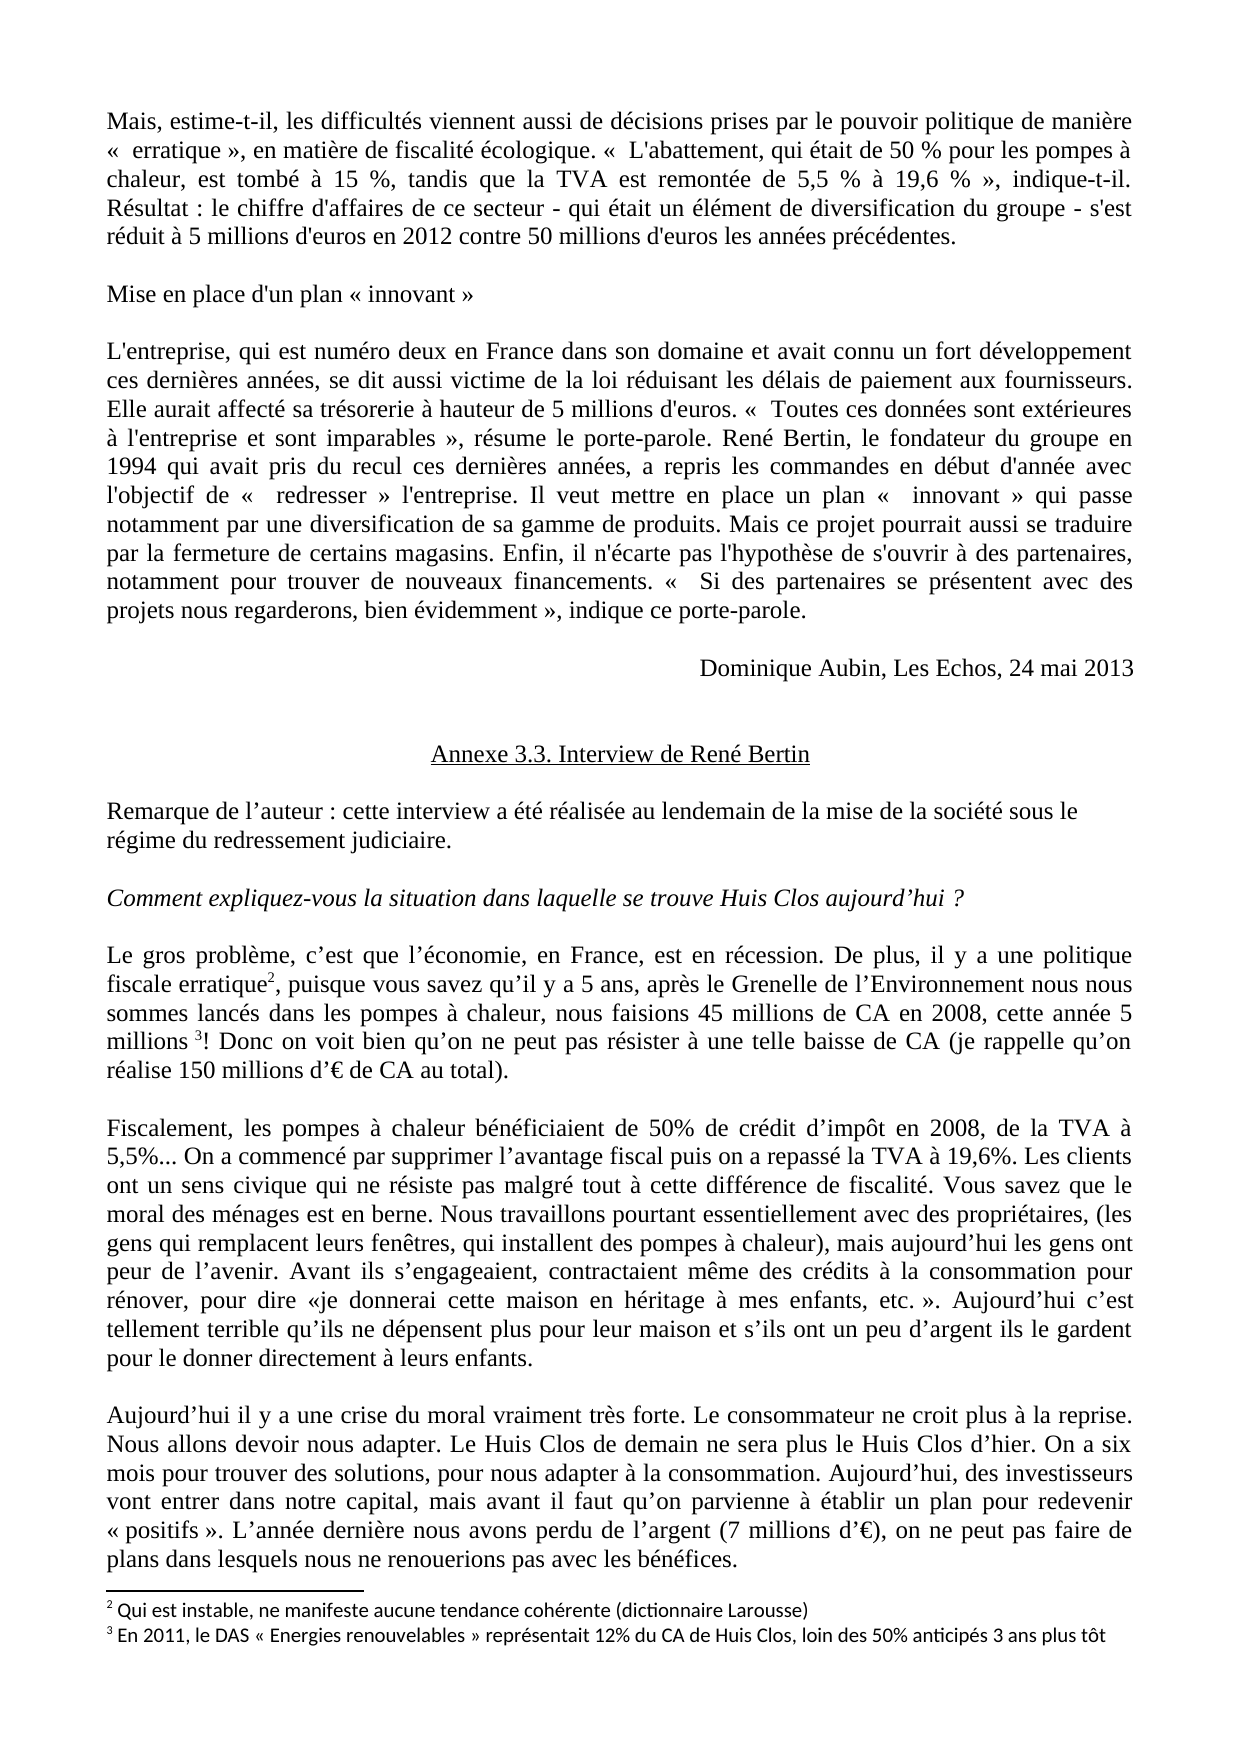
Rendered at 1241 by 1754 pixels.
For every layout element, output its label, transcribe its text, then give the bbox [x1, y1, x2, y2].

text Aujourd’hui il y a une crise du moral vraiment très forte. Le consommateur ne croit plus à la reprise. Nous allons devoir nous adapter. Le Huis Clos de demain ne sera plus le Huis Clos d’hier. On a six mois pour trouver des solutions, pour nous adapter à la consommation. Aujourd’hui, des investisseurs vont entrer dans notre capital, mais avant il faut qu’on parvienne à établir un plan pour redevenir « positifs ». L’année dernière nous avons perdu de l’argent (7 millions d’€), on ne peut pas faire de plans dans lesquels nous ne renouerions pas avec les bénéfices. [106, 1400, 1134, 1573]
text Comment expliquez-vous la situation dans laquelle se trouve Huis Clos aujourd’hui ? [106, 883, 1134, 911]
text Remarque de l’auteur : cette interview a été réalisée au lendemain de la mise de la société sous le régime du redressement judiciaire. [106, 796, 1134, 854]
text Mise en place d'un plan « innovant » [106, 279, 1134, 308]
text Le gros problème, c’est que l’économie, en France, est en récession. De plus, il y a une politique fiscale erratique, puisque vous savez qu’il y a 5 ans, après le Grenelle de l’Environnement nous nous sommes lancés dans les pompes à chaleur, nous faisions 45 millions de CA en 2008, cette année 5 millions ! Donc on voit bien qu’on ne peut pas résister à une telle baisse de CA (je rappelle qu’on réalise 150 millions d’€ de CA au total). [106, 940, 1134, 1084]
text Annexe 3.3. Interview de René Bertin [106, 739, 1134, 768]
text Dominique Aubin, Les Echos, 24 mai 2013 [106, 653, 1134, 681]
text Fiscalement, les pompes à chaleur bénéficiaient de 50% de crédit d’impôt en 2008, de la TVA à 5,5%... On a commencé par supprimer l’avantage fiscal puis on a repassé la TVA à 19,6%. Les clients ont un sens civique qui ne résiste pas malgré tout à cette différence de fiscalité. Vous savez que le moral des ménages est en berne. Nous travaillons pourtant essentiellement avec des propriétaires, (les gens qui remplacent leurs fenêtres, qui installent des pompes à chaleur), mais aujourd’hui les gens ont peur de l’avenir. Avant ils s’engageaient, contractaient même des crédits à la consommation pour rénover, pour dire «je donnerai cette maison en héritage à mes enfants, etc. ». Aujourd’hui c’est tellement terrible qu’ils ne dépensent plus pour leur maison et s’ils ont un peu d’argent ils le gardent pour le donner directement à leurs enfants. [106, 1113, 1134, 1371]
text Mais, estime-t-il, les difficultés viennent aussi de décisions prises par le pouvoir politique de manière « erratique », en matière de fiscalité écologique. « L'abattement, qui était de 50 % pour les pompes à chaleur, est tombé à 15 %, tandis que la TVA est remontée de 5,5 % à 19,6 % », indique-t-il. Résultat : le chiffre d'affaires de ce secteur - qui était un élément de diversification du groupe - s'est réduit à 5 millions d'euros en 2012 contre 50 millions d'euros les années précédentes. [106, 106, 1134, 250]
text L'entreprise, qui est numéro deux en France dans son domaine et avait connu un fort développement ces dernières années, se dit aussi victime de la loi réduisant les délais de paiement aux fournisseurs. Elle aurait affecté sa trésorerie à hauteur de 5 millions d'euros. « Toutes ces données sont extérieures à l'entreprise et sont imparables », résume le porte-parole. René Bertin, le fondateur du groupe en 1994 qui avait pris du recul ces dernières années, a repris les commandes en début d'année avec l'objectif de « redresser » l'entreprise. Il veut mettre en place un plan « innovant » qui passe notamment par une diversification de sa gamme de produits. Mais ce projet pourrait aussi se traduire par la fermeture de certains magasins. Enfin, il n'écarte pas l'hypothèse de s'ouvrir à des partenaires, notamment pour trouver de nouveaux financements. « Si des partenaires se présentent avec des projets nous regarderons, bien évidemment », indique ce porte-parole. [106, 336, 1134, 624]
